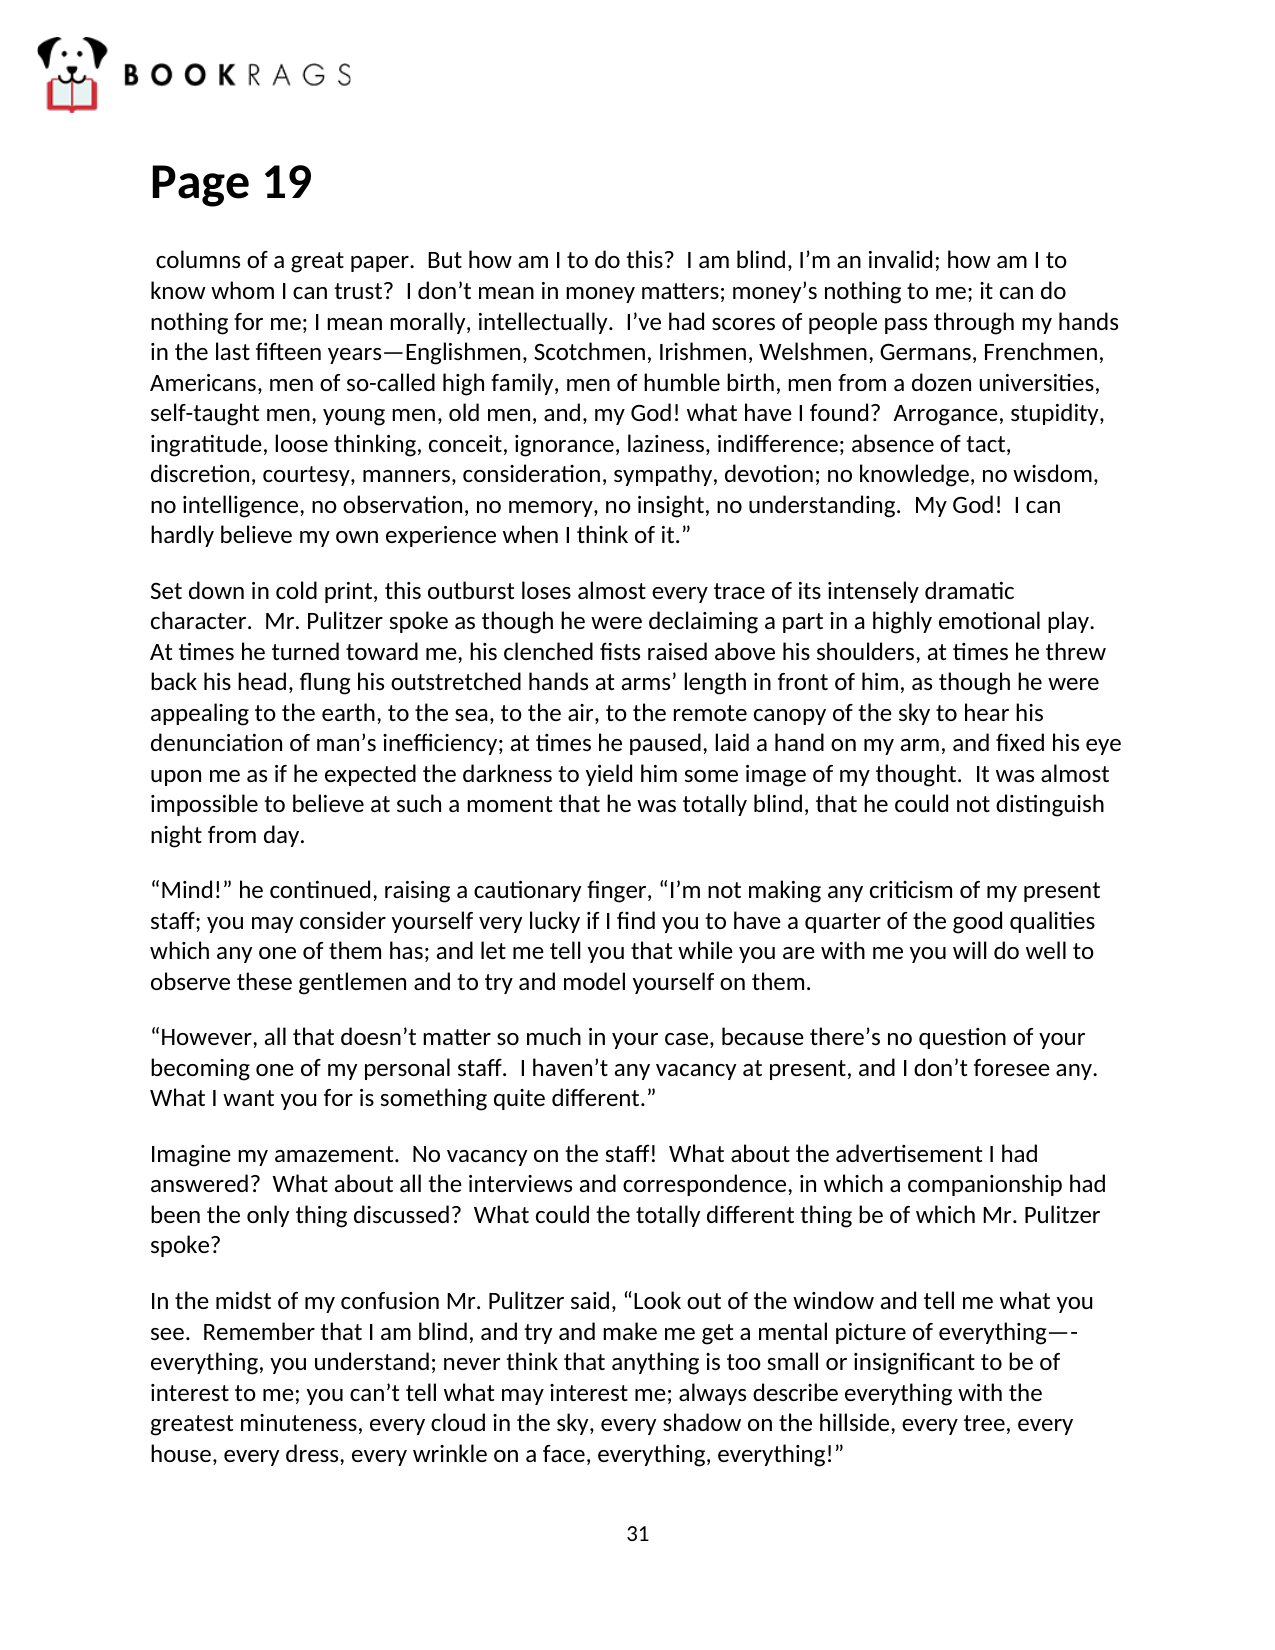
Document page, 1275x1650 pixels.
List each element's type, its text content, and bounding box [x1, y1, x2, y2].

text Set down in cold print, this outburst loses almost every trace of its intensely dramatic character. Mr. Pulitzer spoke as though he were declaiming a part in a highly emotional play. At times he turned toward me, his clenched fists raised above his shoulders, at times he threw back his head, flung his outstretched hands at arms’ length in front of him, as though he were appealing to the earth, to the sea, to the air, to the remote canopy of the sky to hear his denunciation of man’s inefficiency; at times he paused, laid a hand on my arm, and fixed his eye upon me as if he expected the darkness to yield him some image of my thought. It was almost impossible to believe at such a moment that he was totally blind, that he could not distinguish night from day. [150, 575, 1125, 849]
text “However, all that doesn’t matter so much in your case, because there’s no question of your becoming one of my personal staff. I haven’t any vacancy at present, and I don’t foresee any. What I want you for is something quite different.” [150, 1022, 1125, 1113]
text Imagine my amazement. No vacancy on the staff! What about the advertisement I had answered? What about all the interviews and correspondence, in which a companionship had been the only thing discussed? What could the totally different thing be of which Mr. Pulitzer spoke? [150, 1138, 1125, 1260]
text In the midst of my confusion Mr. Pulitzer said, “Look out of the window and tell me what you see. Remember that I am blind, and try and make me get a mental picture of everything—­everything, you understand; never think that anything is too small or insignificant to be of interest to me; you can’t tell what may interest me; always describe everything with the greatest minuteness, every cloud in the sky, every shadow on the hillside, every tree, every house, every dress, every wrinkle on a face, everything, everything!” [150, 1285, 1125, 1468]
text “Mind!” he continued, raising a cautionary finger, “I’m not making any criticism of my present staff; you may consider yourself very lucky if I find you to have a quarter of the good qualities which any one of them has; and let me tell you that while you are with me you will do well to observe these gentlemen and to try and model yourself on them. [150, 874, 1125, 997]
text Page 19 [150, 150, 1125, 211]
text columns of a great paper. But how am I to do this? I am blind, I’m an invalid; how am I to know whom I can trust? I don’t mean in money matters; money’s nothing to me; it can do nothing for me; I mean morally, intellectually. I’ve had scores of people pass through my hands in the last fifteen years—­Englishmen, Scotchmen, Irishmen, Welshmen, Germans, Frenchmen, Americans, men of so-called high family, men of humble birth, men from a dozen universities, self-taught men, young men, old men, and, my God! what have I found? Arrogance, stupidity, ingratitude, loose thinking, conceit, ignorance, laziness, indifference; absence of tact, discretion, courtesy, manners, consideration, sympathy, devotion; no knowledge, no wisdom, no intelligence, no observation, no memory, no insight, no understanding. My God! I can hardly believe my own experience when I think of it.” [150, 244, 1125, 550]
picture [37, 37, 351, 113]
